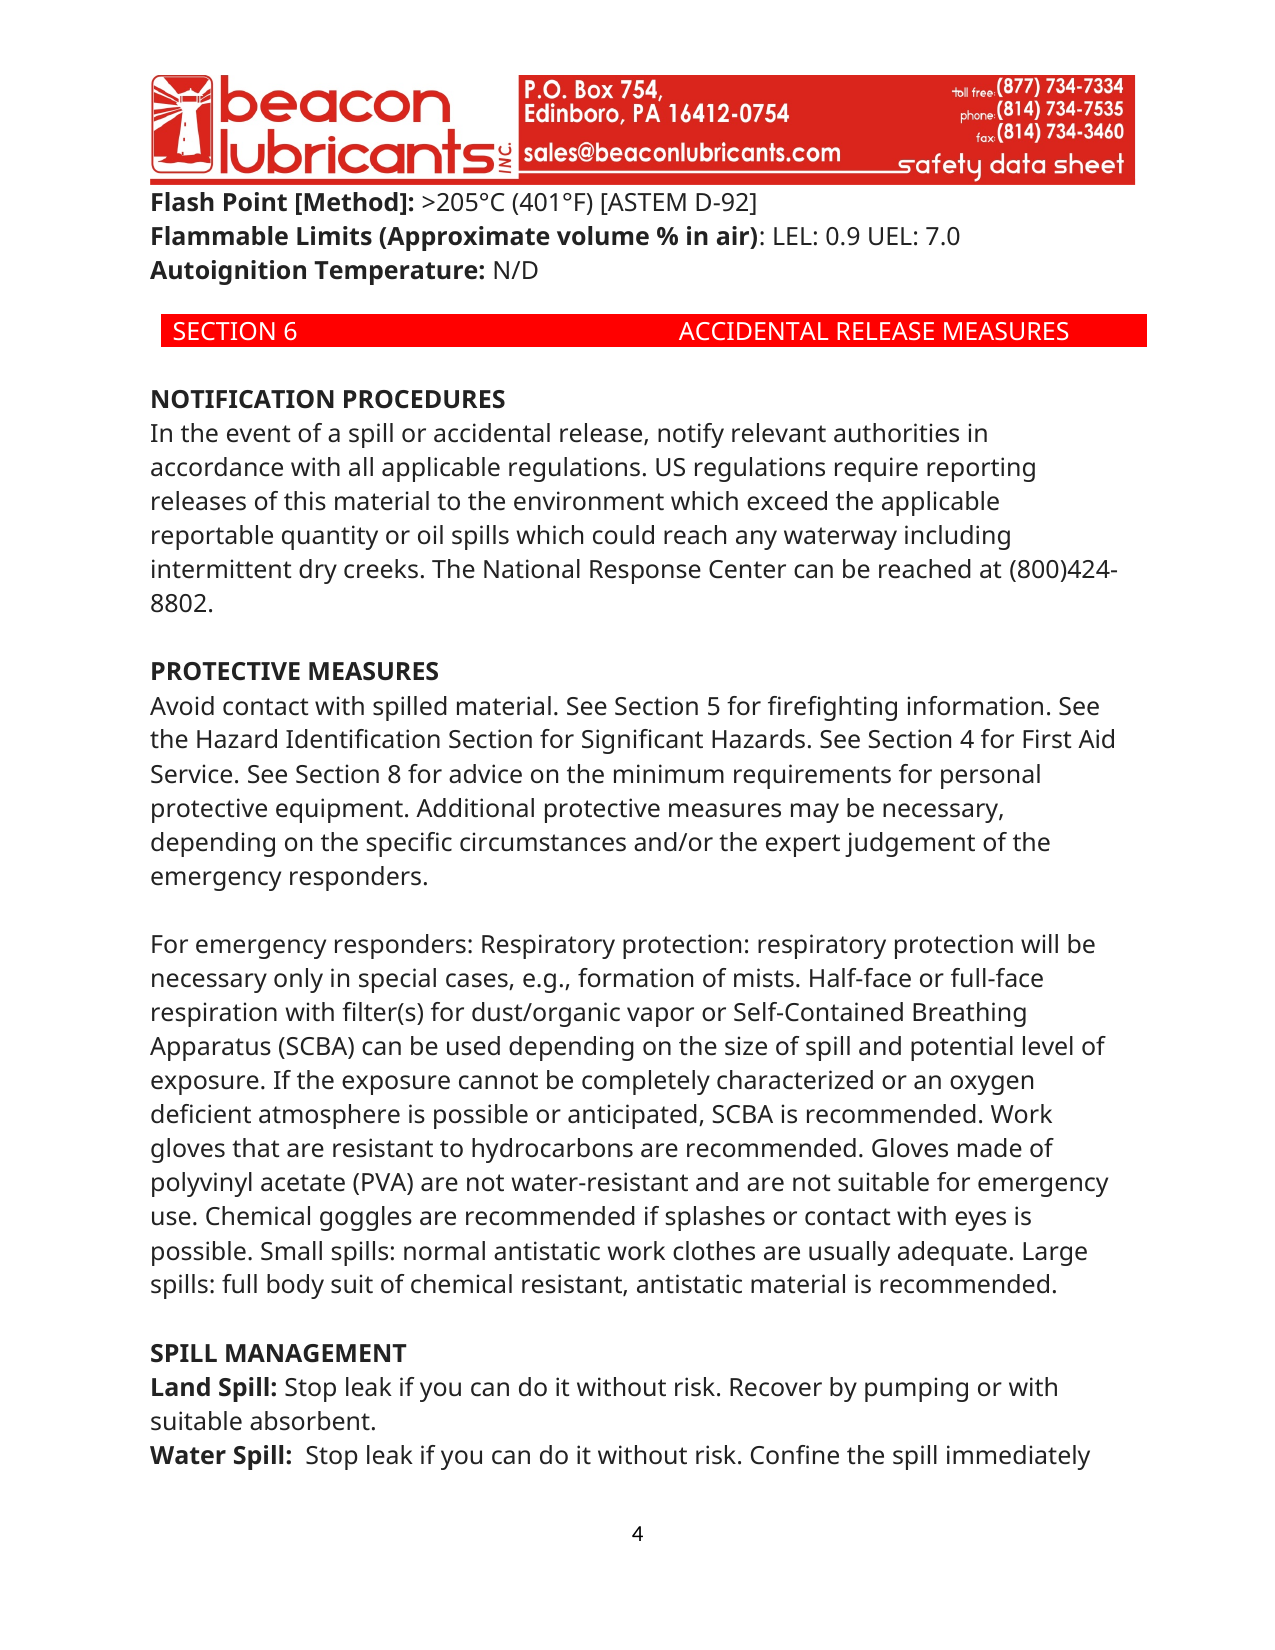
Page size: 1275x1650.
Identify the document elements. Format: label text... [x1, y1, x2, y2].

picture [150, 75, 1135, 185]
table_header SECTION 6 ACCIDENTAL RELEASE MEASURES [161, 314, 1147, 347]
